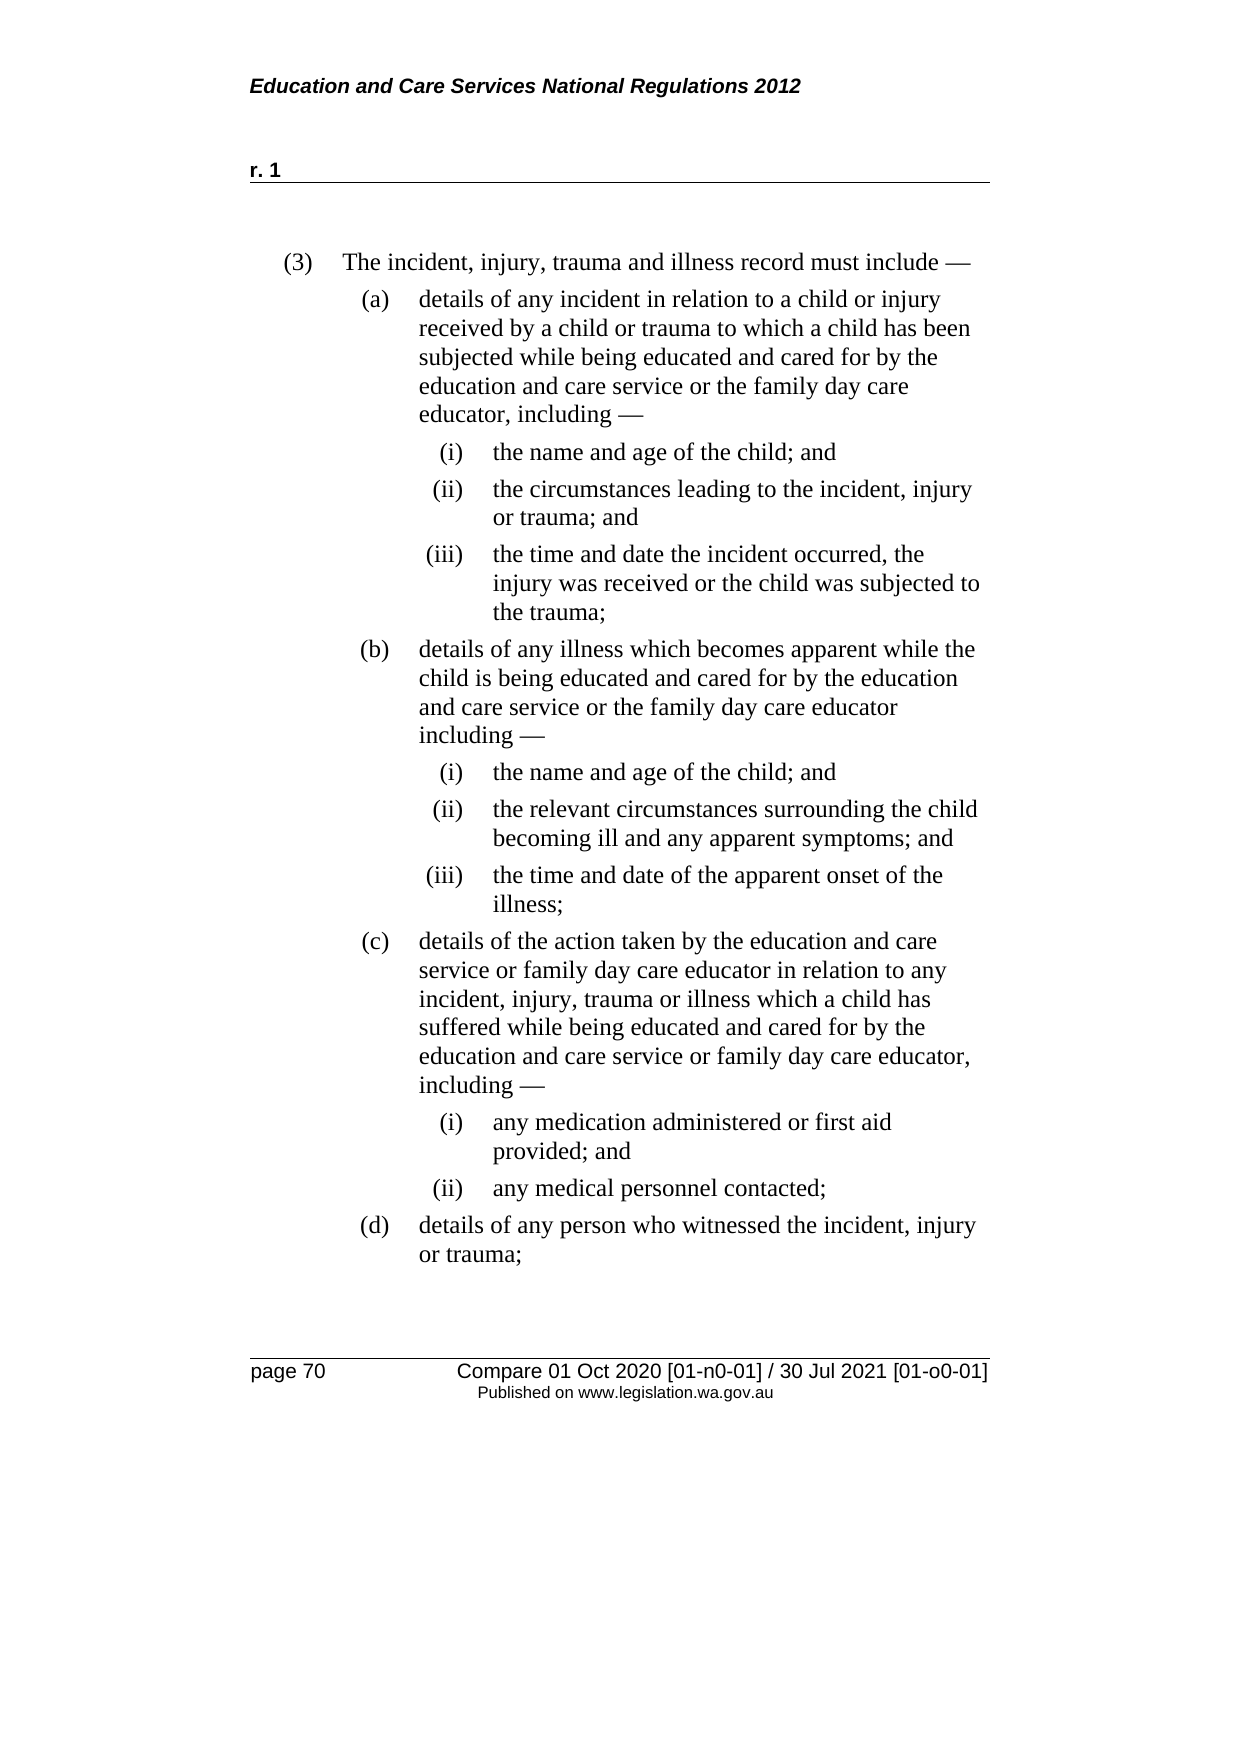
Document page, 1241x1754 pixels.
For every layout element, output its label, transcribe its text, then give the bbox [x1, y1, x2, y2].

text (ii) the relevant circumstances surrounding the child becoming ill and any apparent symptoms; and [250, 794, 990, 852]
text (iii) the time and date of the apparent onset of the illness; [250, 860, 990, 918]
text (iii) the time and date the incident occurred, the injury was received or the child was subjected to the trauma; [250, 539, 990, 626]
text (3) The incident, injury, trauma and illness record must include — [250, 247, 990, 276]
text (c) details of the action taken by the education and care service or family day care educator in relation to any incident, injury, trauma or illness which a child has suffered while being educated and cared for by the education and care service or family day care educator, including — [250, 926, 990, 1099]
text (i) any medication administered or first aid provided; and [250, 1107, 990, 1164]
text (ii) any medical personnel contacted; [250, 1173, 990, 1202]
text (i) the name and age of the child; and [250, 437, 990, 465]
text (b) details of any illness which becomes apparent while the child is being educated and cared for by the education and care service or the family day care educator including — [250, 634, 990, 749]
text (a) details of any incident in relation to a child or injury received by a child or trauma to which a child has been subjected while being educated and cared for by the education and care service or the family day care educator, including — [250, 284, 990, 428]
text (i) the name and age of the child; and [250, 757, 990, 786]
text (d) details of any person who witnessed the incident, injury or trauma; [250, 1210, 990, 1267]
text (ii) the circumstances leading to the incident, injury or trauma; and [250, 474, 990, 531]
